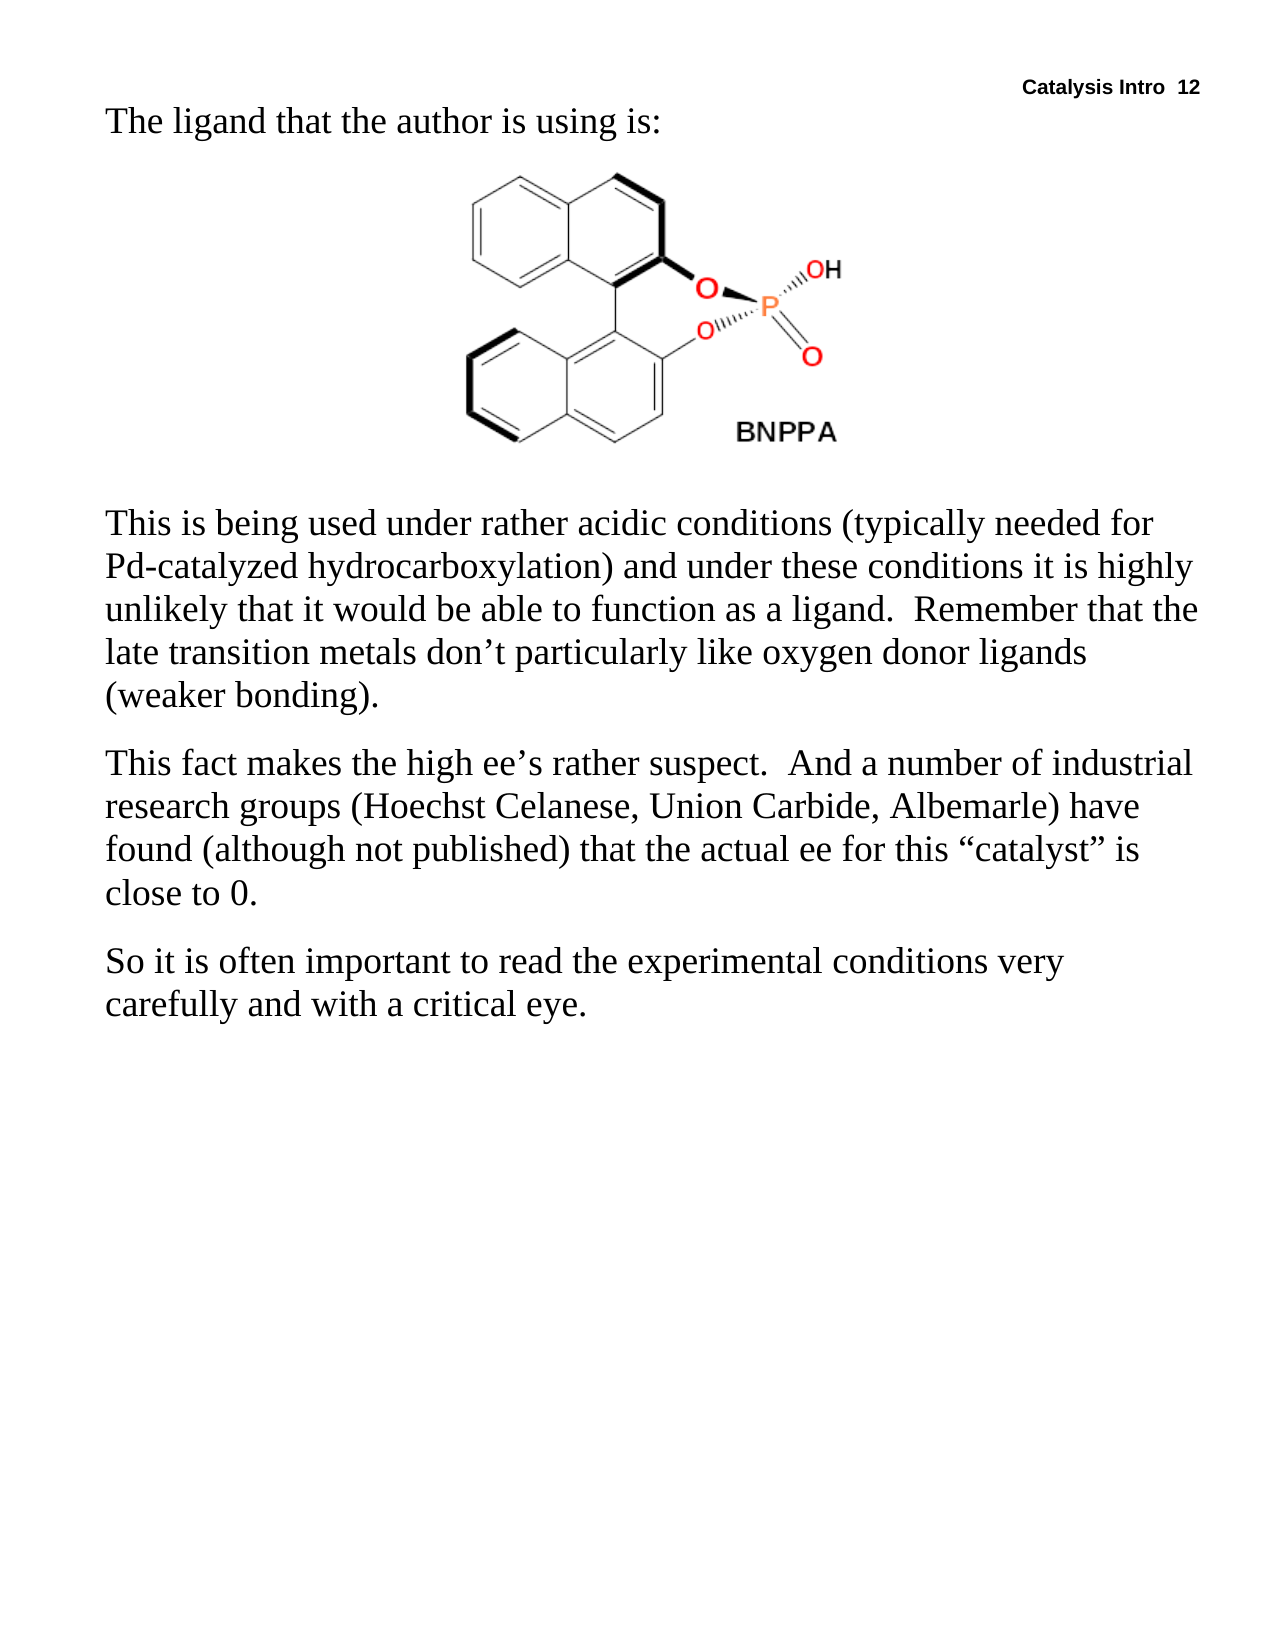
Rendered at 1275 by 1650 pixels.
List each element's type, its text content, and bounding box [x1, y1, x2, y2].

text This fact makes the high ee’s rather suspect. And a number of industrial research groups (Hoechst Celanese, Union Carbide, Albemarle) have found (although not published) that the actual ee for this “catalyst” is close to 0. [105, 741, 1200, 913]
text The ligand that the author is using is: [105, 99, 1200, 142]
text This is being used under rather acidic conditions (typically needed for Pd-catalyzed hydrocarboxylation) and under these conditions it is highly unlikely that it would be able to function as a ligand. Remember that the late transition metals don’t particularly like oxygen donor ligands (weaker bonding). [105, 500, 1200, 716]
text So it is often important to read the experimental conditions very carefully and with a critical eye. [105, 938, 1200, 1024]
